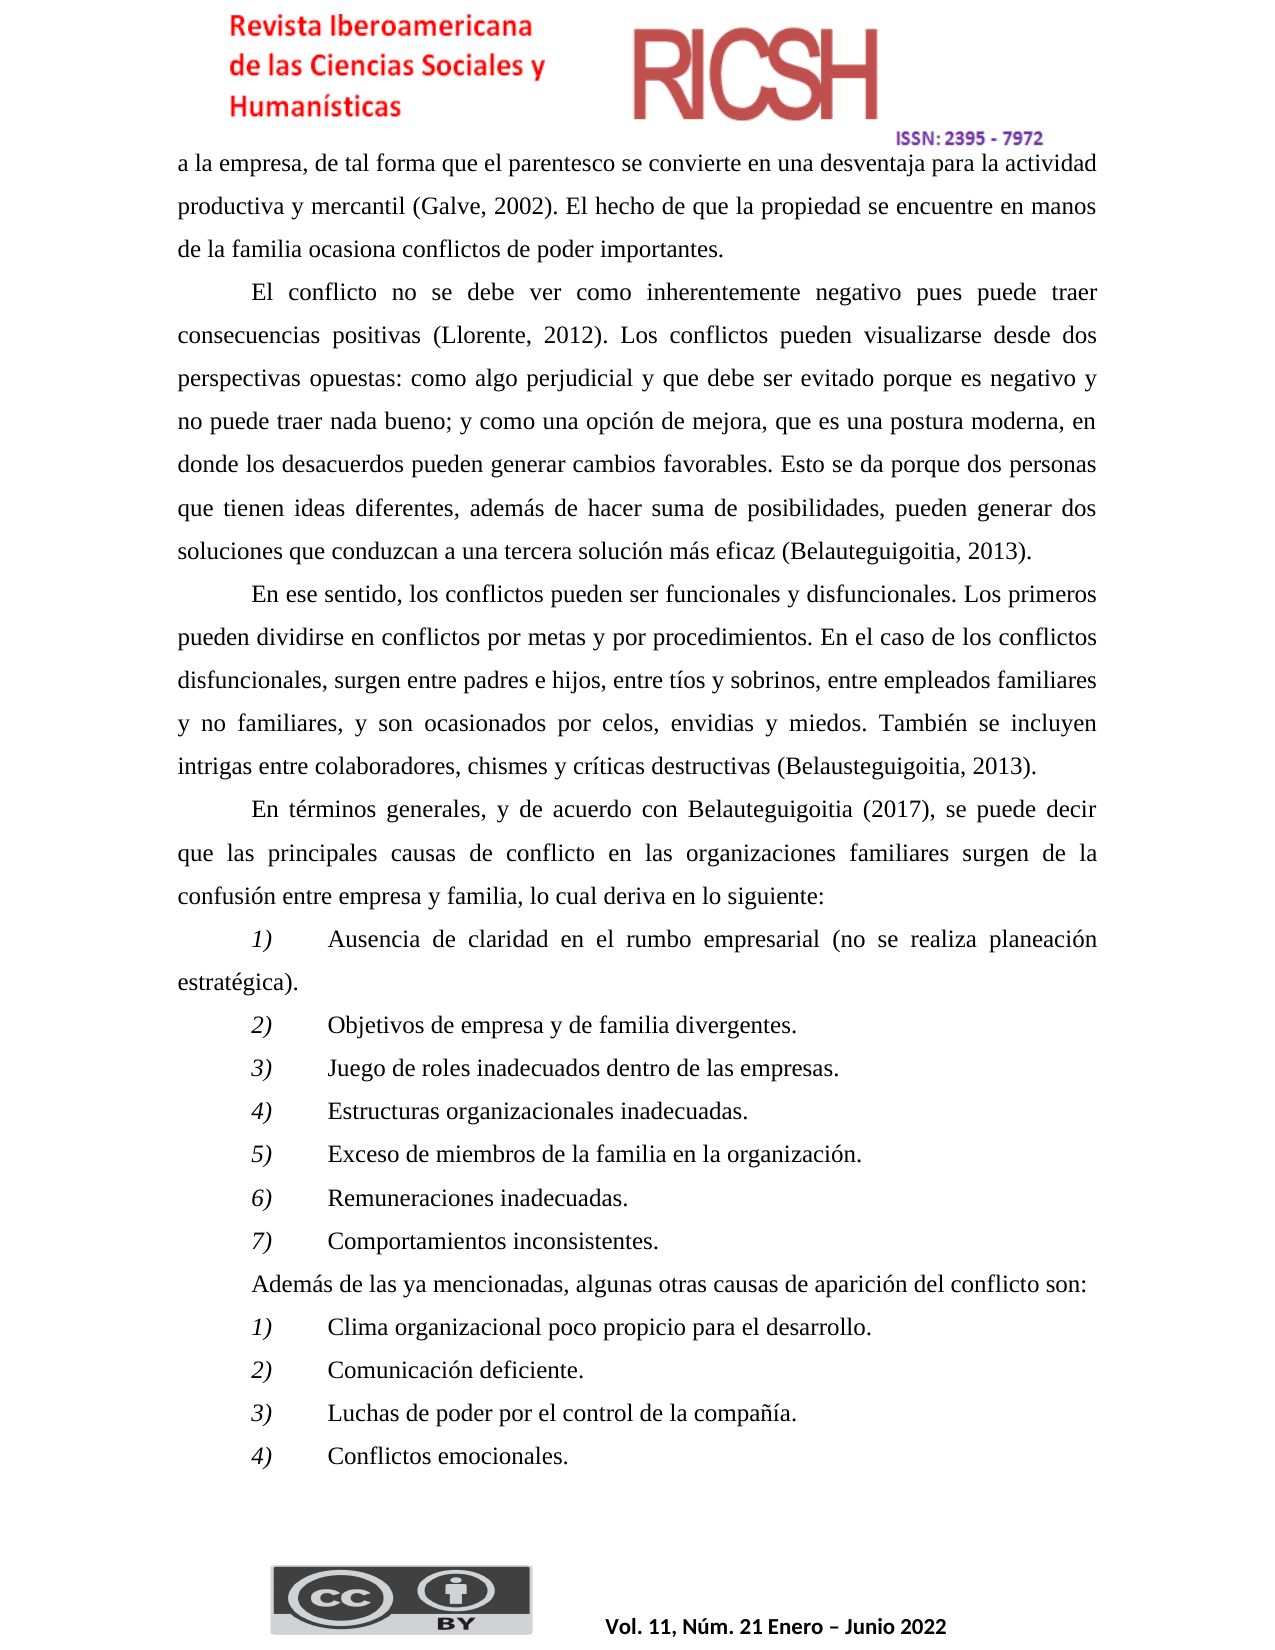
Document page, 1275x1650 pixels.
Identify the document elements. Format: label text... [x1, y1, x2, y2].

list Comportamientos inconsistentes. [177, 1226, 1098, 1254]
list Luchas de poder por el control de la compañía. [177, 1398, 1098, 1427]
text El conflicto no se debe ver como inherentemente negativo pues puede traer consecuencias positivas (Llorente, 2012). Los conflictos pueden visualizarse desde dos perspectivas opuestas: como algo perjudicial y que debe ser evitado porque es negativo y no puede traer nada bueno; y como una opción de mejora, que es una postura moderna, en donde los desacuerdos pueden generar cambios favorables. Esto se da porque dos personas que tienen ideas diferentes, además de hacer suma de posibilidades, pueden generar dos soluciones que conduzcan a una tercera solución más eficaz (Belauteguigoitia, 2013). [177, 277, 1098, 564]
list Clima organizacional poco propicio para el desarrollo. [177, 1312, 1098, 1341]
picture [270, 1565, 533, 1635]
list Ausencia de claridad en el rumbo empresarial (no se realiza planeación estratégica). [177, 924, 1098, 996]
picture [229, 14, 1046, 148]
list Remuneraciones inadecuadas. [177, 1183, 1098, 1211]
list Conflictos emocionales. [177, 1441, 1098, 1470]
list Juego de roles inadecuados dentro de las empresas. [177, 1053, 1098, 1082]
text En ese sentido, los conflictos pueden ser funcionales y disfuncionales. Los primeros pueden dividirse en conflictos por metas y por procedimientos. En el caso de los conflictos disfuncionales, surgen entre padres e hijos, entre tíos y sobrinos, entre empleados familiares y no familiares, y son ocasionados por celos, envidias y miedos. También se incluyen intrigas entre colaboradores, chismes y críticas destructivas (Belausteguigoitia, 2013). [177, 579, 1098, 780]
text En términos generales, y de acuerdo con Belauteguigoitia (2017), se puede decir que las principales causas de conflicto en las organizaciones familiares surgen de la confusión entre empresa y familia, lo cual deriva en lo siguiente: [177, 794, 1098, 909]
list Estructuras organizacionales inadecuadas. [177, 1096, 1098, 1125]
list Exceso de miembros de la familia en la organización. [177, 1139, 1098, 1168]
list Además de las ya mencionadas, algunas otras causas de aparición del conflicto son: [251, 1269, 1098, 1298]
list Comunicación deficiente. [177, 1355, 1098, 1384]
list Objetivos de empresa y de familia divergentes. [177, 1010, 1098, 1039]
